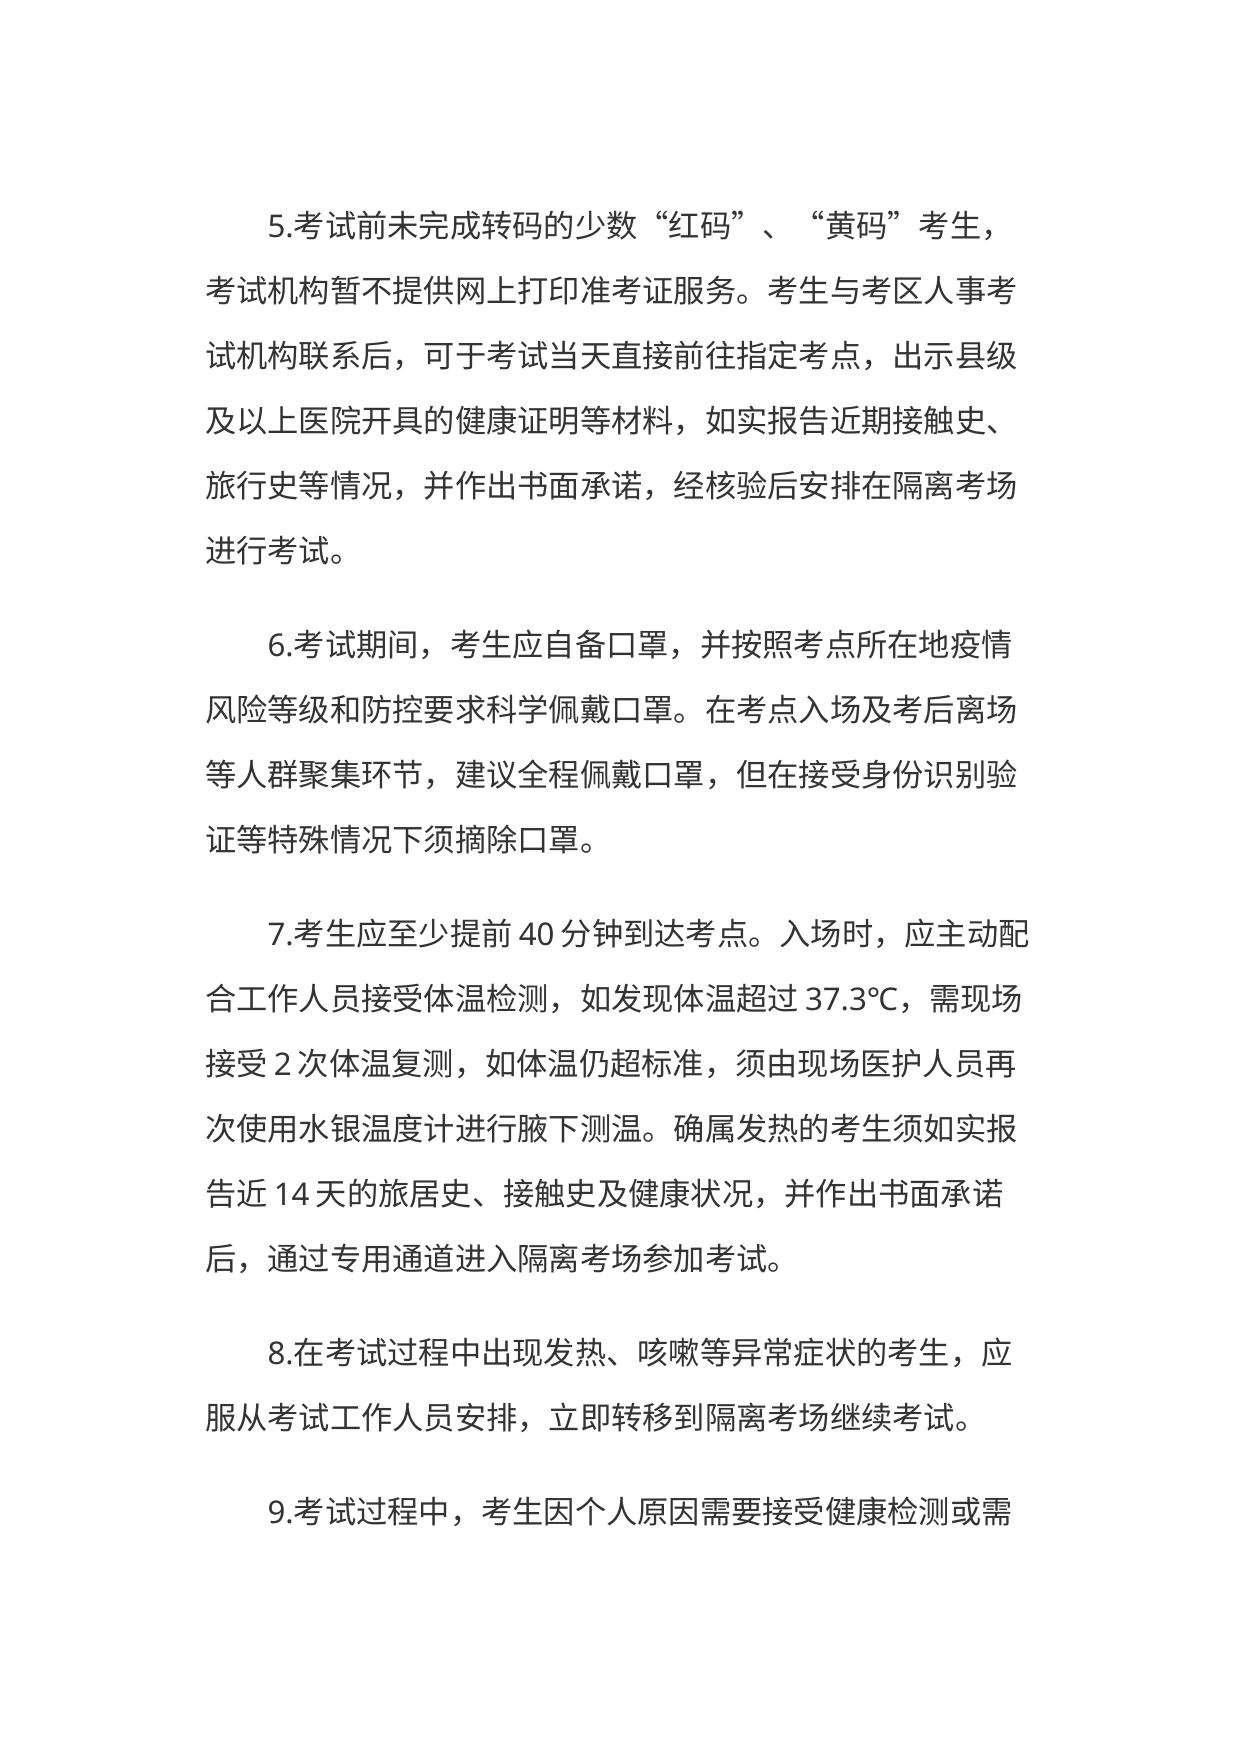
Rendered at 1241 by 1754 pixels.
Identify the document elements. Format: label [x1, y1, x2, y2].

table_cell [205, 162, 1035, 1543]
